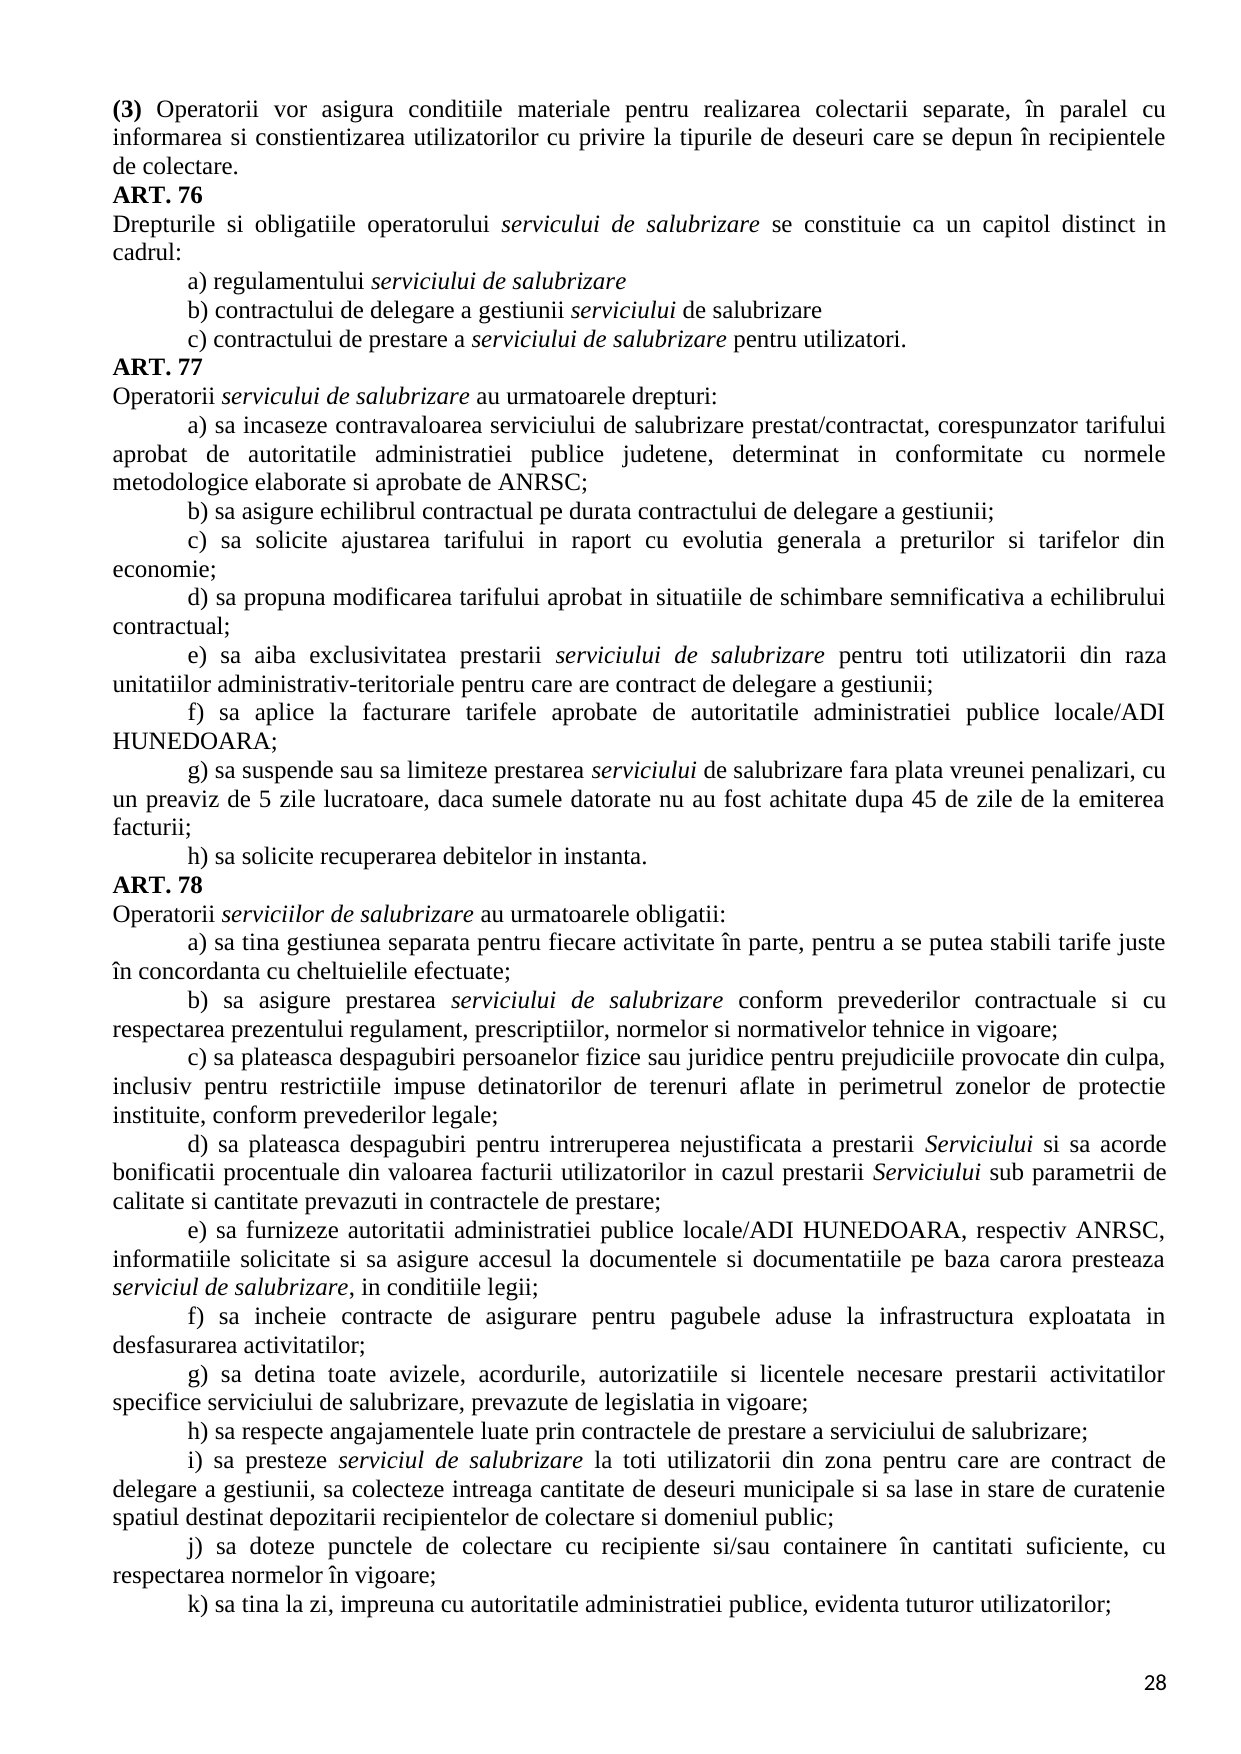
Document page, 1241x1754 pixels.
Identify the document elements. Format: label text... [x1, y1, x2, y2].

text h) sa respecte angajamentele luate prin contractele de prestare a serviciului de salubrizare; [112, 1416, 1167, 1445]
text (3) Operatorii vor asigura conditiile materiale pentru realizarea colectarii separate, în paralel cu informarea si constientizarea utilizatorilor cu privire la tipurile de deseuri care se depun în recipientele de colectare. [112, 94, 1167, 180]
text b) sa asigure echilibrul contractual pe durata contractului de delegare a gestiunii; [112, 496, 1167, 525]
text f) sa aplice la facturare tarifele aprobate de autoritatile administratiei publice locale/ADI HUNEDOARA; [112, 697, 1167, 755]
text Drepturile si obligatiile operatorului servicului de salubrizare se constituie ca un capitol distinct in cadrul: [112, 209, 1167, 266]
text ART. 76 [112, 180, 1167, 209]
text ART. 78 [112, 870, 1167, 899]
text g) sa suspende sau sa limiteze prestarea serviciului de salubrizare fara plata vreunei penalizari, cu un preaviz de 5 zile lucratoare, daca sumele datorate nu au fost achitate dupa 45 de zile de la emiterea facturii; [112, 755, 1167, 841]
text c) sa plateasca despagubiri persoanelor fizice sau juridice pentru prejudiciile provocate din culpa, inclusiv pentru restrictiile impuse detinatorilor de terenuri aflate in perimetrul zonelor de protectie instituite, conform prevederilor legale; [112, 1042, 1167, 1129]
text h) sa solicite recuperarea debitelor in instanta. [112, 841, 1167, 870]
text k) sa tina la zi, impreuna cu autoritatile administratiei publice, evidenta tuturor utilizatorilor; [112, 1589, 1167, 1617]
text d) sa propuna modificarea tarifului aprobat in situatiile de schimbare semnificativa a echilibrului contractual; [112, 582, 1167, 640]
text c) sa solicite ajustarea tarifului in raport cu evolutia generala a preturilor si tarifelor din economie; [112, 525, 1167, 582]
text g) sa detina toate avizele, acordurile, autorizatiile si licentele necesare prestarii activitatilor specifice serviciului de salubrizare, prevazute de legislatia in vigoare; [112, 1359, 1167, 1416]
text a) regulamentului serviciului de salubrizare [112, 266, 1167, 295]
text b) contractului de delegare a gestiunii serviciului de salubrizare [112, 295, 1167, 324]
text d) sa plateasca despagubiri pentru intreruperea nejustificata a prestarii Serviciului si sa acorde bonificatii procentuale din valoarea facturii utilizatorilor in cazul prestarii Serviciului sub parametrii de calitate si cantitate prevazuti in contractele de prestare; [112, 1129, 1167, 1215]
text i) sa presteze serviciul de salubrizare la toti utilizatorii din zona pentru care are contract de delegare a gestiunii, sa colecteze intreaga cantitate de deseuri municipale si sa lase in stare de curatenie spatiul destinat depozitarii recipientelor de colectare si domeniul public; [112, 1445, 1167, 1531]
text b) sa asigure prestarea serviciului de salubrizare conform prevederilor contractuale si cu respectarea prezentului regulament, prescriptiilor, normelor si normativelor tehnice in vigoare; [112, 985, 1167, 1042]
text a) sa incaseze contravaloarea serviciului de salubrizare prestat/contractat, corespunzator tarifului aprobat de autoritatile administratiei publice judetene, determinat in conformitate cu normele metodologice elaborate si aprobate de ANRSC; [112, 410, 1167, 496]
text Operatorii servicului de salubrizare au urmatoarele drepturi: [112, 381, 1167, 410]
text ART. 77 [112, 352, 1167, 381]
text f) sa incheie contracte de asigurare pentru pagubele aduse la infrastructura exploatata in desfasurarea activitatilor; [112, 1301, 1167, 1359]
text e) sa furnizeze autoritatii administratiei publice locale/ADI HUNEDOARA, respectiv ANRSC, informatiile solicitate si sa asigure accesul la documentele si documentatiile pe baza carora presteaza serviciul de salubrizare, in conditiile legii; [112, 1215, 1167, 1301]
text j) sa doteze punctele de colectare cu recipiente si/sau containere în cantitati suficiente, cu respectarea normelor în vigoare; [112, 1531, 1167, 1589]
text c) contractului de prestare a serviciului de salubrizare pentru utilizatori. [112, 324, 1167, 352]
text Operatorii serviciilor de salubrizare au urmatoarele obligatii: [112, 899, 1167, 927]
text e) sa aiba exclusivitatea prestarii serviciului de salubrizare pentru toti utilizatorii din raza unitatiilor administrativ-teritoriale pentru care are contract de delegare a gestiunii; [112, 640, 1167, 697]
text a) sa tina gestiunea separata pentru fiecare activitate în parte, pentru a se putea stabili tarife juste în concordanta cu cheltuielile efectuate; [112, 927, 1167, 985]
